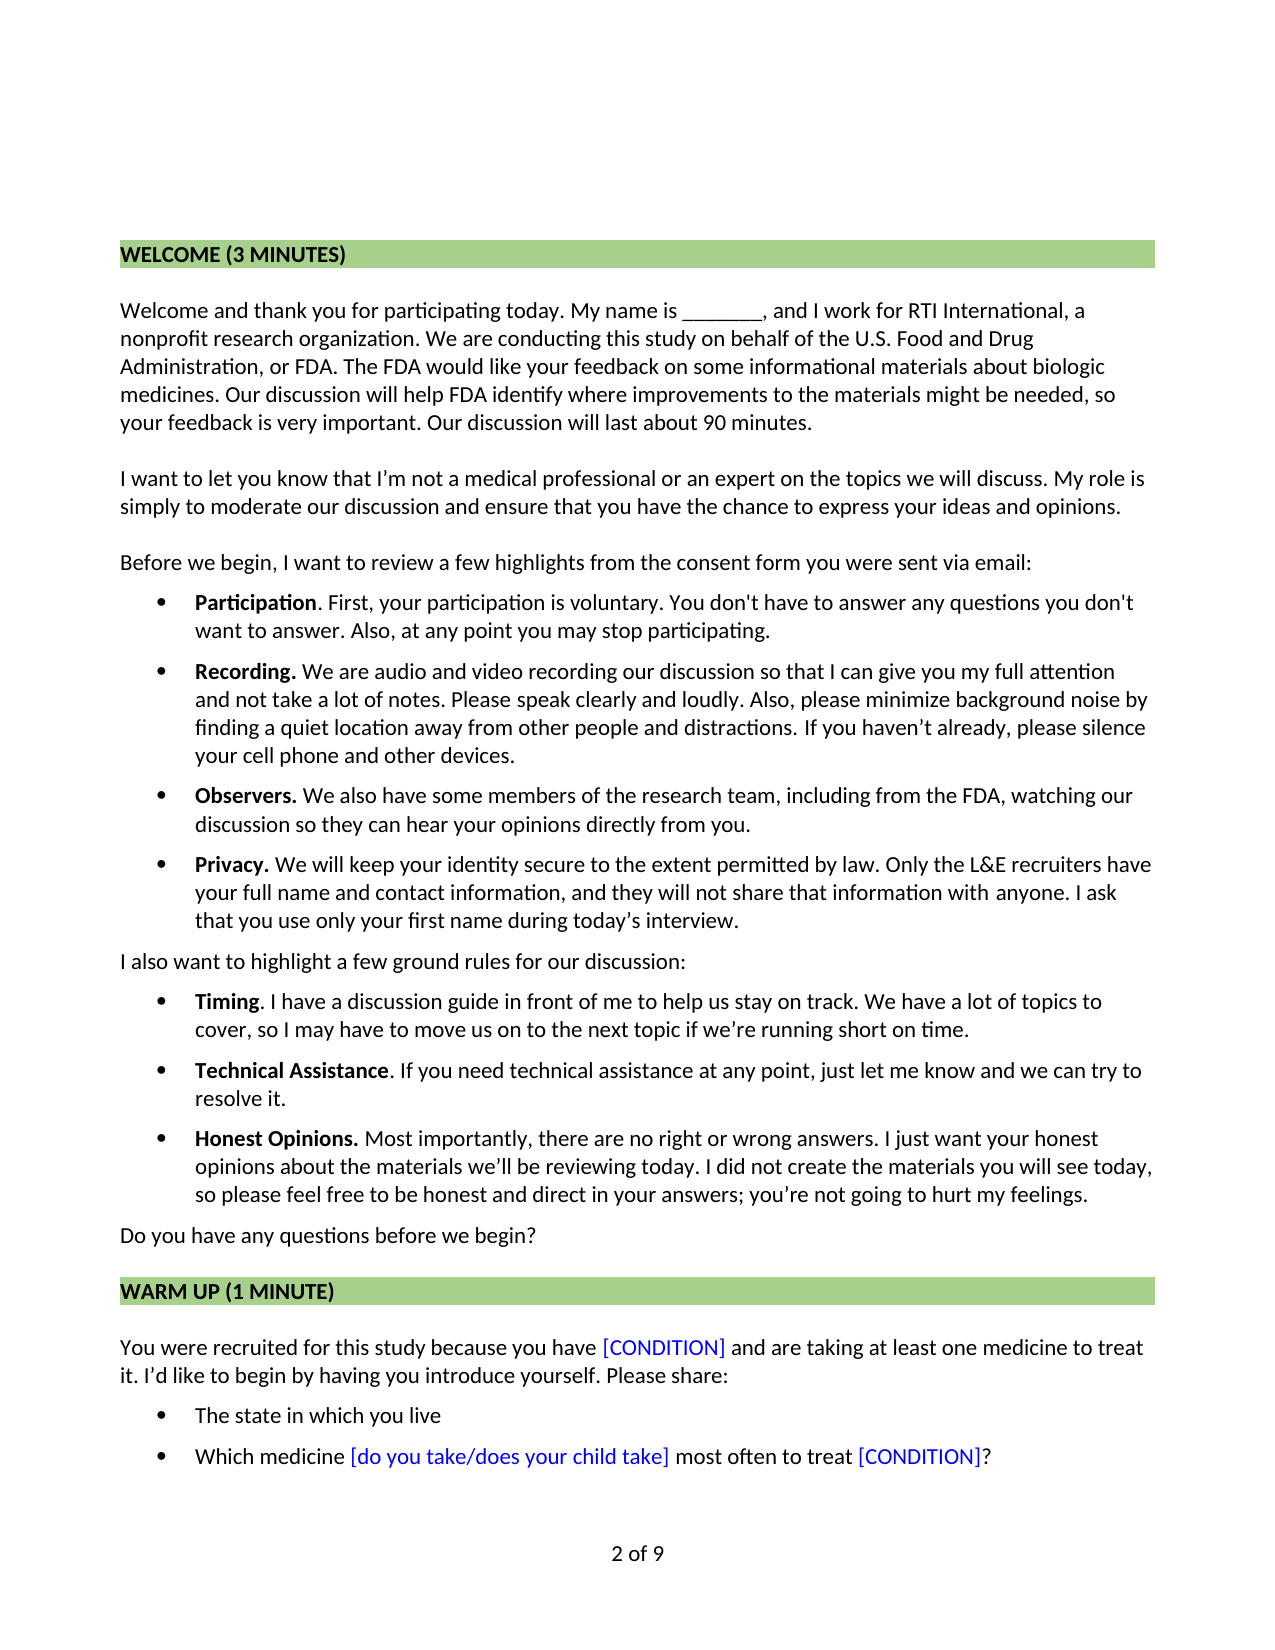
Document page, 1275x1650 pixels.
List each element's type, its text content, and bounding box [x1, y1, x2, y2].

list Recording. We are audio and video recording our discussion so that I can give you my full attention and not take a lot of notes. Please speak clearly and loudly. Also, please minimize background noise by finding a quiet location away from other people and distractions. If you haven’t already, please silence your cell phone and other devices. [157, 657, 1155, 769]
text I want to let you know that I’m not a medical professional or an expert on the topics we will discuss. My role is simply to moderate our discussion and ensure that you have the chance to express your ideas and opinions. [120, 464, 1155, 520]
list Which medicine [do you take/does your child take] most often to treat [CONDITION]? [157, 1442, 1155, 1470]
text Before we begin, I want to review a few highlights from the consent form you were sent via email: [120, 548, 1155, 576]
list Technical Assistance. If you need technical assistance at any point, just let me know and we can try to resolve it. [157, 1056, 1155, 1112]
text WARM UP (1 MINUTE) [120, 1277, 1155, 1305]
text I also want to highlight a few ground rules for our discussion: [120, 947, 1155, 975]
list Privacy. We will keep your identity secure to the extent permitted by law. Only the L&E recruiters have your full name and contact information, and they will not share that information with anyone. I ask that you use only your first name during today’s interview. [157, 850, 1155, 934]
list Timing. I have a discussion guide in front of me to help us stay on track. We have a lot of topics to cover, so I may have to move us on to the next topic if we’re running short on time. [157, 987, 1155, 1043]
list Honest Opinions. Most importantly, there are no right or wrong answers. I just want your honest opinions about the materials we’ll be reviewing today. I did not create the materials you will see today, so please feel free to be honest and direct in your answers; you’re not going to hurt my feelings. [157, 1124, 1155, 1208]
list Participation. First, your participation is voluntary. You don't have to answer any questions you don't want to answer. Also, at any point you may stop participating. [157, 588, 1155, 644]
list Do you have any questions before we begin? [120, 1221, 1155, 1249]
list Observers. We also have some members of the research team, including from the FDA, watching our discussion so they can hear your opinions directly from you. [157, 782, 1155, 838]
text WELCOME (3 MINUTES) [120, 240, 1155, 268]
text Welcome and thank you for participating today. My name is _______, and I work for RTI International, a nonprofit research organization. We are conducting this study on behalf of the U.S. Food and Drug Administration, or FDA. The FDA would like your feedback on some informational materials about biologic medicines. Our discussion will help FDA identify where improvements to the materials might be needed, so your feedback is very important. Our discussion will last about 90 minutes. [120, 296, 1155, 436]
list The state in which you live [157, 1402, 1155, 1429]
text You were recruited for this study because you have [CONDITION] and are taking at least one medicine to treat it. I’d like to begin by having you introduce yourself. Please share: [120, 1333, 1155, 1389]
